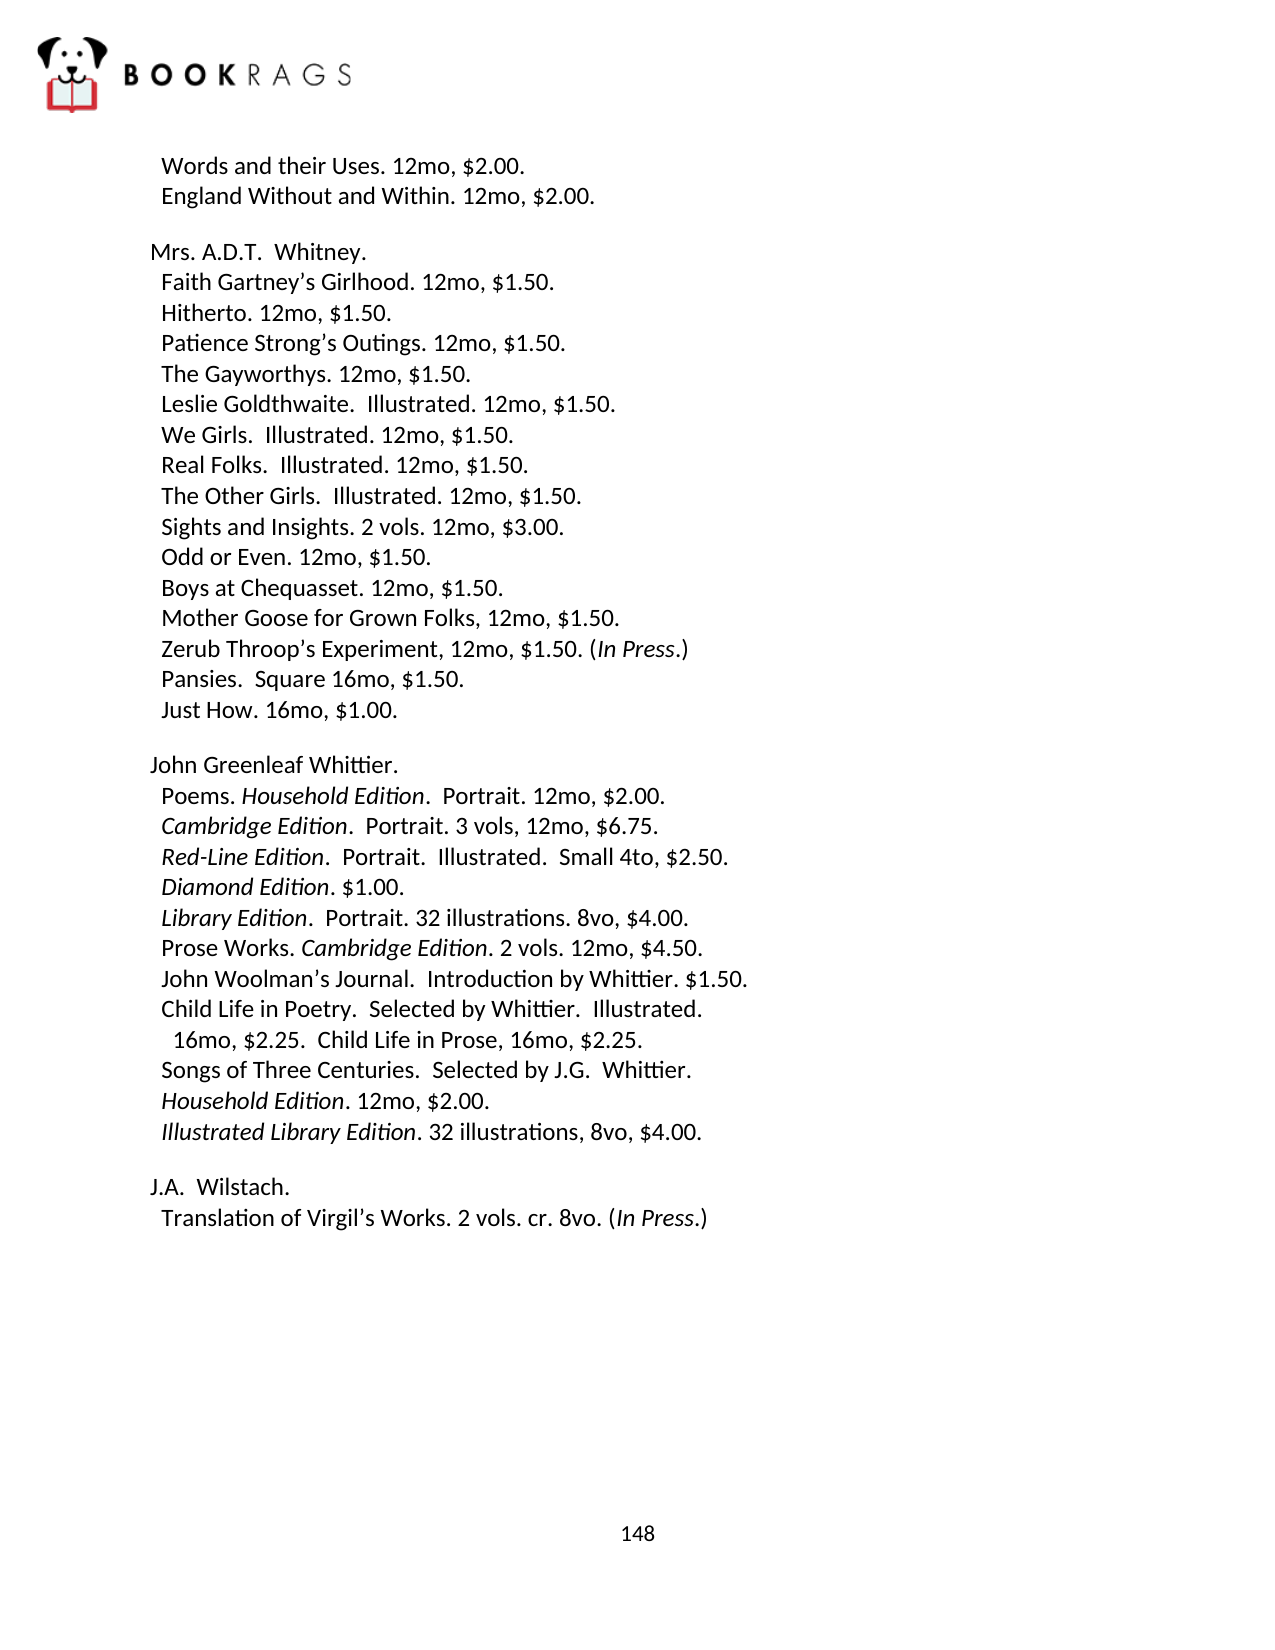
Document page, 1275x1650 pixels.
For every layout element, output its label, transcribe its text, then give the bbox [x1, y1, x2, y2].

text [150, 150, 1125, 211]
text J.A. Wilstach. Translation of Virgil’s Works. 2 vols. cr. 8vo. (In Press.) [150, 1171, 1125, 1232]
picture [37, 37, 351, 113]
text John Greenleaf Whittier. Poems. Household Edition. Portrait. 12mo, $2.00. Cambridge Edition. Portrait. 3 vols, 12mo, $6.75. Red-Line Edition. Portrait. Illustrated. Small 4to, $2.50. Diamond Edition. $1.00. Library Edition. Portrait. 32 illustrations. 8vo, $4.00. Prose Works. Cambridge Edition. 2 vols. 12mo, $4.50. John Woolman’s Journal. Introduction by Whittier. $1.50. Child Life in Poetry. Selected by Whittier. Illustrated. 16mo, $2.25. Child Life in Prose, 16mo, $2.25. Songs of Three Centuries. Selected by J.G. Whittier. Household Edition. 12mo, $2.00. Illustrated Library Edition. 32 illustrations, 8vo, $4.00. [150, 749, 1125, 1146]
text Mrs. A.D.T. Whitney. Faith Gartney’s Girlhood. 12mo, $1.50. Hitherto. 12mo, $1.50. Patience Strong’s Outings. 12mo, $1.50. The Gayworthys. 12mo, $1.50. Leslie Goldthwaite. Illustrated. 12mo, $1.50. We Girls. Illustrated. 12mo, $1.50. Real Folks. Illustrated. 12mo, $1.50. The Other Girls. Illustrated. 12mo, $1.50. Sights and Insights. 2 vols. 12mo, $3.00. Odd or Even. 12mo, $1.50. Boys at Chequasset. 12mo, $1.50. Mother Goose for Grown Folks, 12mo, $1.50. Zerub Throop’s Experiment, 12mo, $1.50. (In Press.) Pansies. Square 16mo, $1.50. Just How. 16mo, $1.00. [150, 236, 1125, 724]
